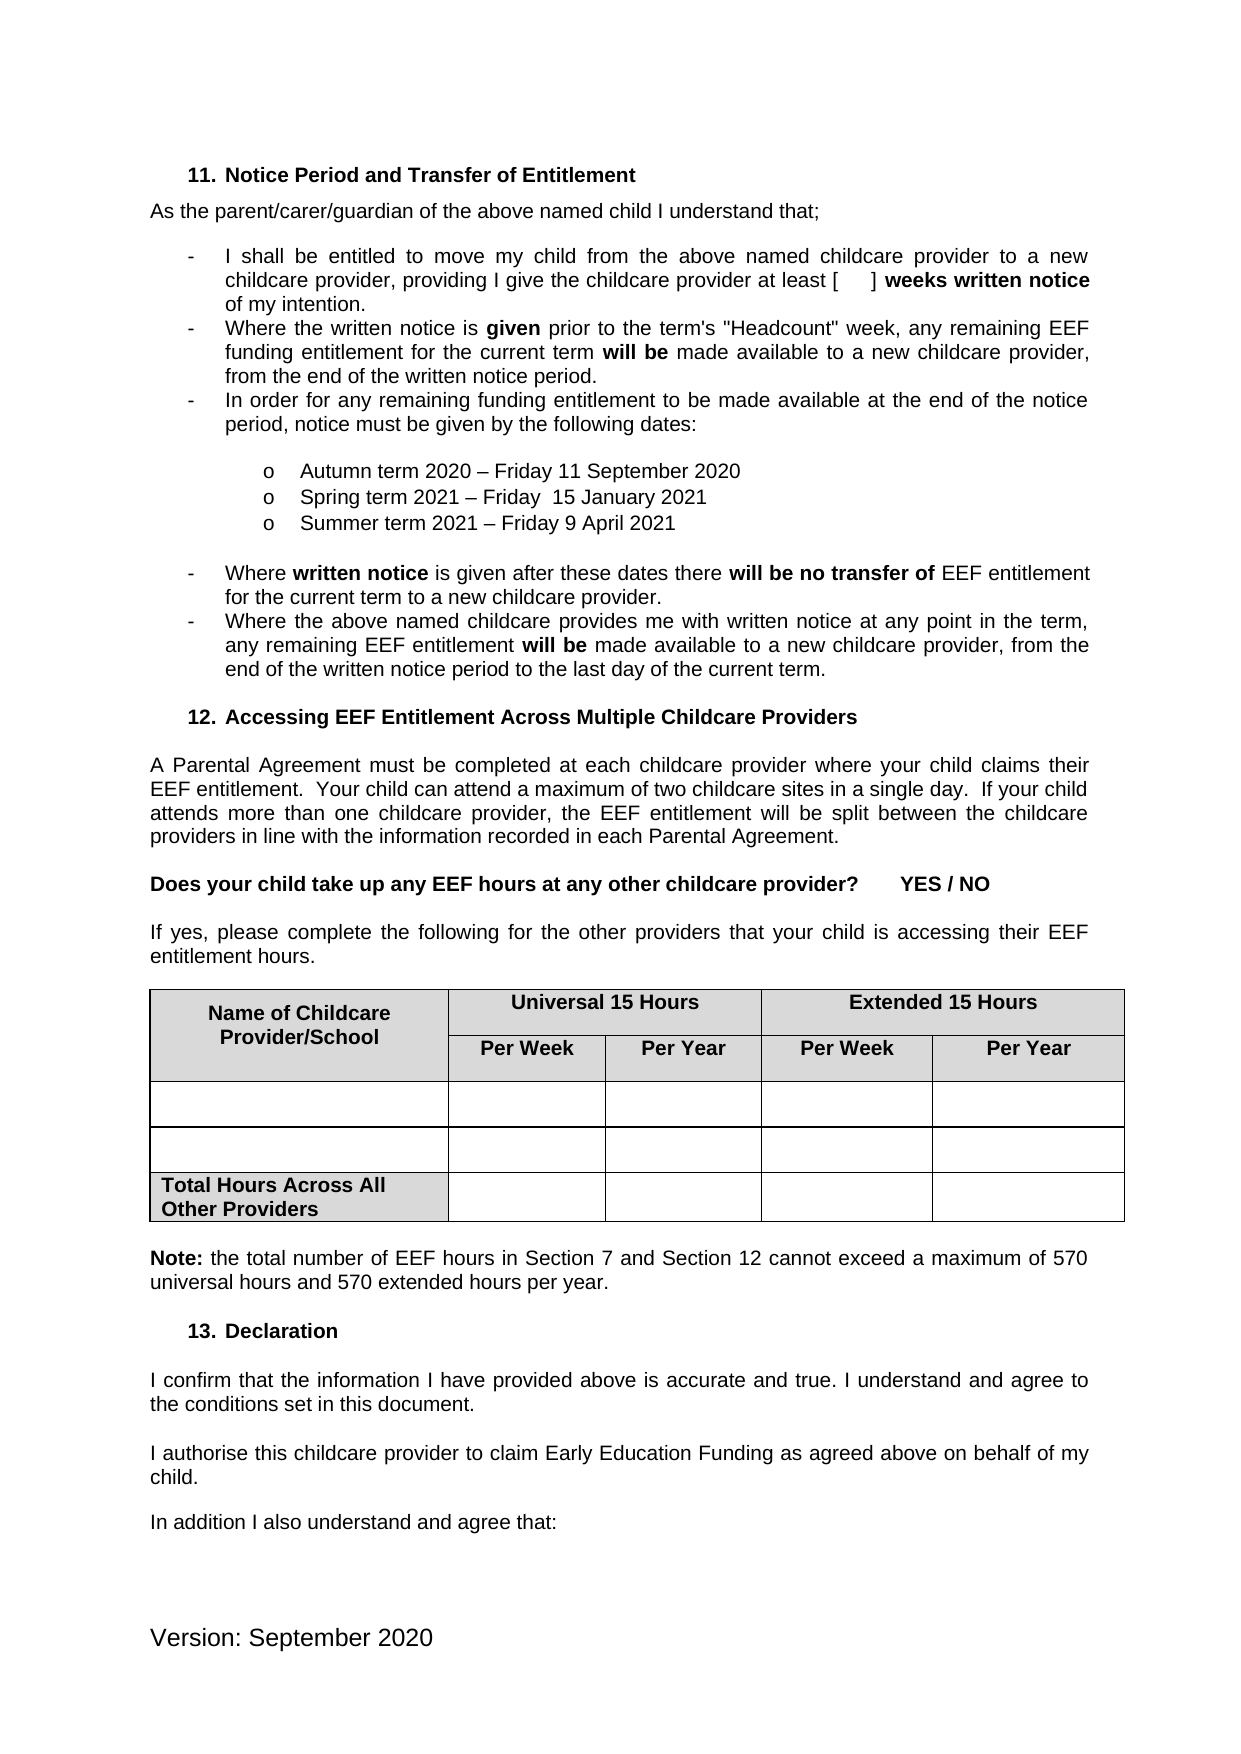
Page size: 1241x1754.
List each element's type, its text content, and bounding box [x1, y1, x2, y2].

table_header Name of Childcare Provider/School [151, 990, 448, 1081]
table_cell [933, 1082, 1124, 1126]
table_cell [449, 1128, 605, 1172]
table_cell [762, 1173, 932, 1221]
table_header Universal 15 Hours [449, 990, 761, 1035]
table_cell Per Year [606, 1036, 761, 1081]
table_cell [151, 1128, 448, 1172]
table_cell [762, 1128, 932, 1172]
list Notice Period and Transfer of Entitlement [187, 162, 1090, 186]
text I confirm that the information I have provided above is accurate and true. I understand and agree to the conditions set in this document. [150, 1368, 1090, 1416]
list Accessing EEF Entitlement Across Multiple Childcare Providers [187, 704, 1090, 728]
table_cell [762, 1082, 932, 1126]
table_cell [449, 1173, 605, 1221]
table_cell [933, 1128, 1124, 1172]
text A Parental Agreement must be completed at each childcare provider where your child claims their EEF entitlement. Your child can attend a maximum of two childcare sites in a single day. If your child attends more than one childcare provider, the EEF entitlement will be split between the childcare providers in line with the information recorded in each Parental Agreement. [150, 752, 1090, 848]
list Spring term 2021 – Friday 15 January 2021 [262, 485, 1090, 511]
text Note: the total number of EEF hours in Section 7 and Section 12 cannot exceed a maximum of 570 universal hours and 570 extended hours per year. [150, 1246, 1090, 1294]
table_cell [606, 1128, 761, 1172]
table_cell [933, 1173, 1124, 1221]
table_cell Total Hours Across All Other Providers [151, 1173, 448, 1221]
table_cell [606, 1173, 761, 1221]
list In order for any remaining funding entitlement to be made available at the end of the notice period, notice must be given by the following dates: [187, 387, 1090, 435]
text In addition I also understand and agree that: [120, 1510, 1090, 1534]
table_cell Per Year [933, 1036, 1124, 1081]
list Summer term 2021 – Friday 9 April 2021 [262, 511, 1090, 537]
text Does your child take up any EEF hours at any other childcare provider? YES / NO [150, 872, 1090, 896]
table_cell [151, 1082, 448, 1126]
list Declaration [187, 1319, 1090, 1343]
table_cell Per Week [762, 1036, 932, 1081]
text I authorise this childcare provider to claim Early Education Funding as agreed above on behalf of my child. [150, 1441, 1090, 1489]
table_cell [606, 1082, 761, 1126]
list I shall be entitled to move my child from the above named childcare provider to a new childcare provider, providing I give the childcare provider at least [ ] weeks written notice of my intention. [187, 244, 1090, 316]
list Where the written notice is given prior to the term's "Headcount" week, any remaining EEF funding entitlement for the current term will be made available to a new childcare provider, from the end of the written notice period. [187, 316, 1090, 387]
list Where the above named childcare provides me with written notice at any point in the term, any remaining EEF entitlement will be made available to a new childcare provider, from the end of the written notice period to the last day of the current term. [187, 609, 1090, 681]
table_header Extended 15 Hours [762, 990, 1124, 1035]
list Autumn term 2020 – Friday 11 September 2020 [262, 459, 1090, 485]
list Where written notice is given after these dates there will be no transfer of EEF entitlement for the current term to a new childcare provider. [187, 561, 1090, 609]
table_cell [449, 1082, 605, 1126]
text As the parent/carer/guardian of the above named child I understand that; [120, 199, 1090, 223]
text If yes, please complete the following for the other providers that your child is accessing their EEF entitlement hours. [150, 920, 1090, 968]
table_cell Per Week [449, 1036, 605, 1081]
